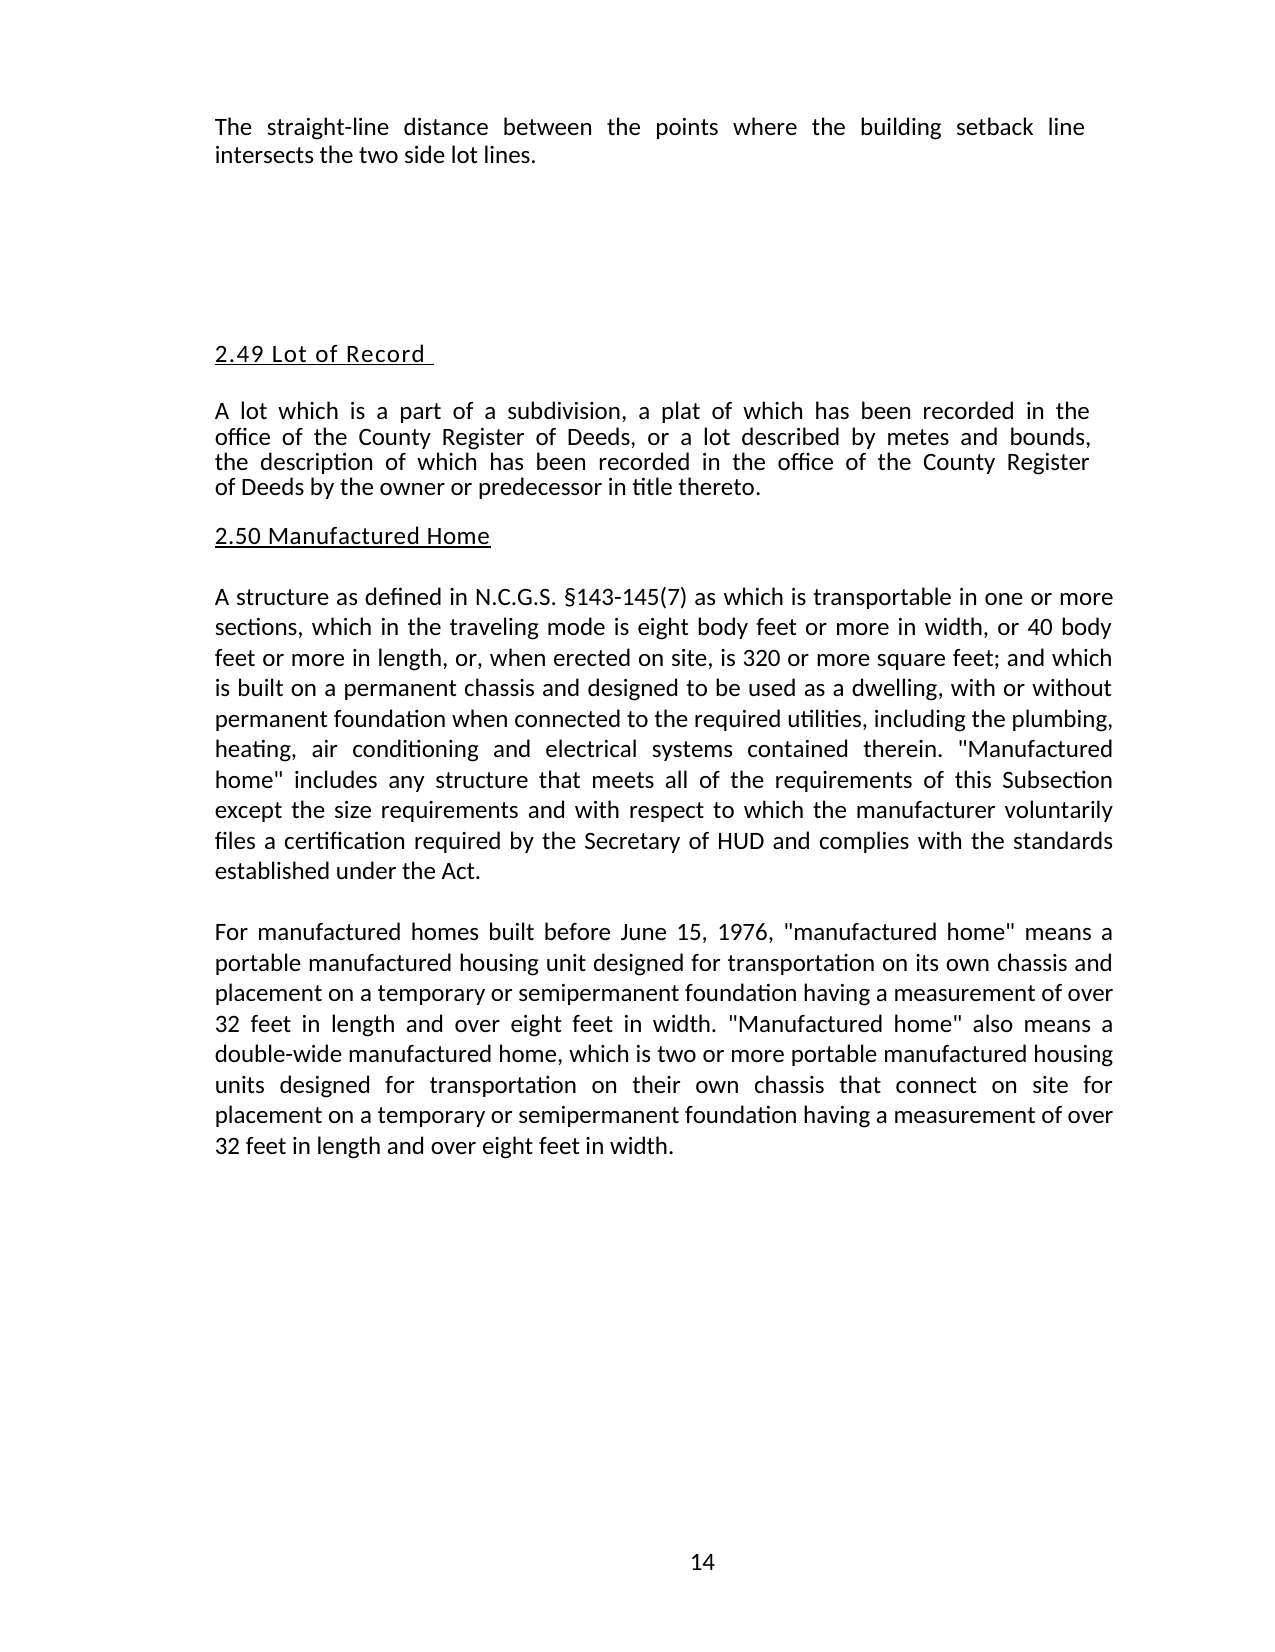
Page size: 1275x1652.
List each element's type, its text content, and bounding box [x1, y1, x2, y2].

text A structure as defined in N.C.G.S. §143-145(7) as which is transportable in one or more sections, which in the traveling mode is eight body feet or more in width, or 40 body feet or more in length, or, when erected on site, is 320 or more square feet; and which is built on a permanent chassis and designed to be used as a dwelling, with or without permanent foundation when connected to the required utilities, including the plumbing, heating, air conditioning and electrical systems contained therein. "Manufactured home" includes any structure that meets all of the requirements of this Subsection except the size requirements and with respect to which the manufacturer voluntarily files a certification required by the Secretary of HUD and complies with the standards established under the Act. [214, 581, 1114, 886]
text A lot which is a part of a subdivision, a plat of which has been recorded in the office of the County Register of Deeds, or a lot described by metes and bounds, the description of which has been recorded in the office of the County Register of Deeds by the owner or predecessor in title thereto. [214, 399, 1114, 501]
text The straight-line distance between the points where the building setback line intersects the two side lot lines. [214, 112, 1114, 169]
text 2.49 Lot of Record [214, 338, 1114, 368]
text 2.50 Manufactured Home [214, 520, 1114, 550]
text For manufactured homes built before June 15, 1976, "manufactured home" means a portable manufactured housing unit designed for transportation on its own chassis and placement on a temporary or semipermanent foundation having a measurement of over 32 feet in length and over eight feet in width. "Manufactured home" also means a double-wide manufactured home, which is two or more portable manufactured housing units designed for transportation on their own chassis that connect on site for placement on a temporary or semipermanent foundation having a measurement of over 32 feet in length and over eight feet in width. [214, 917, 1114, 1161]
